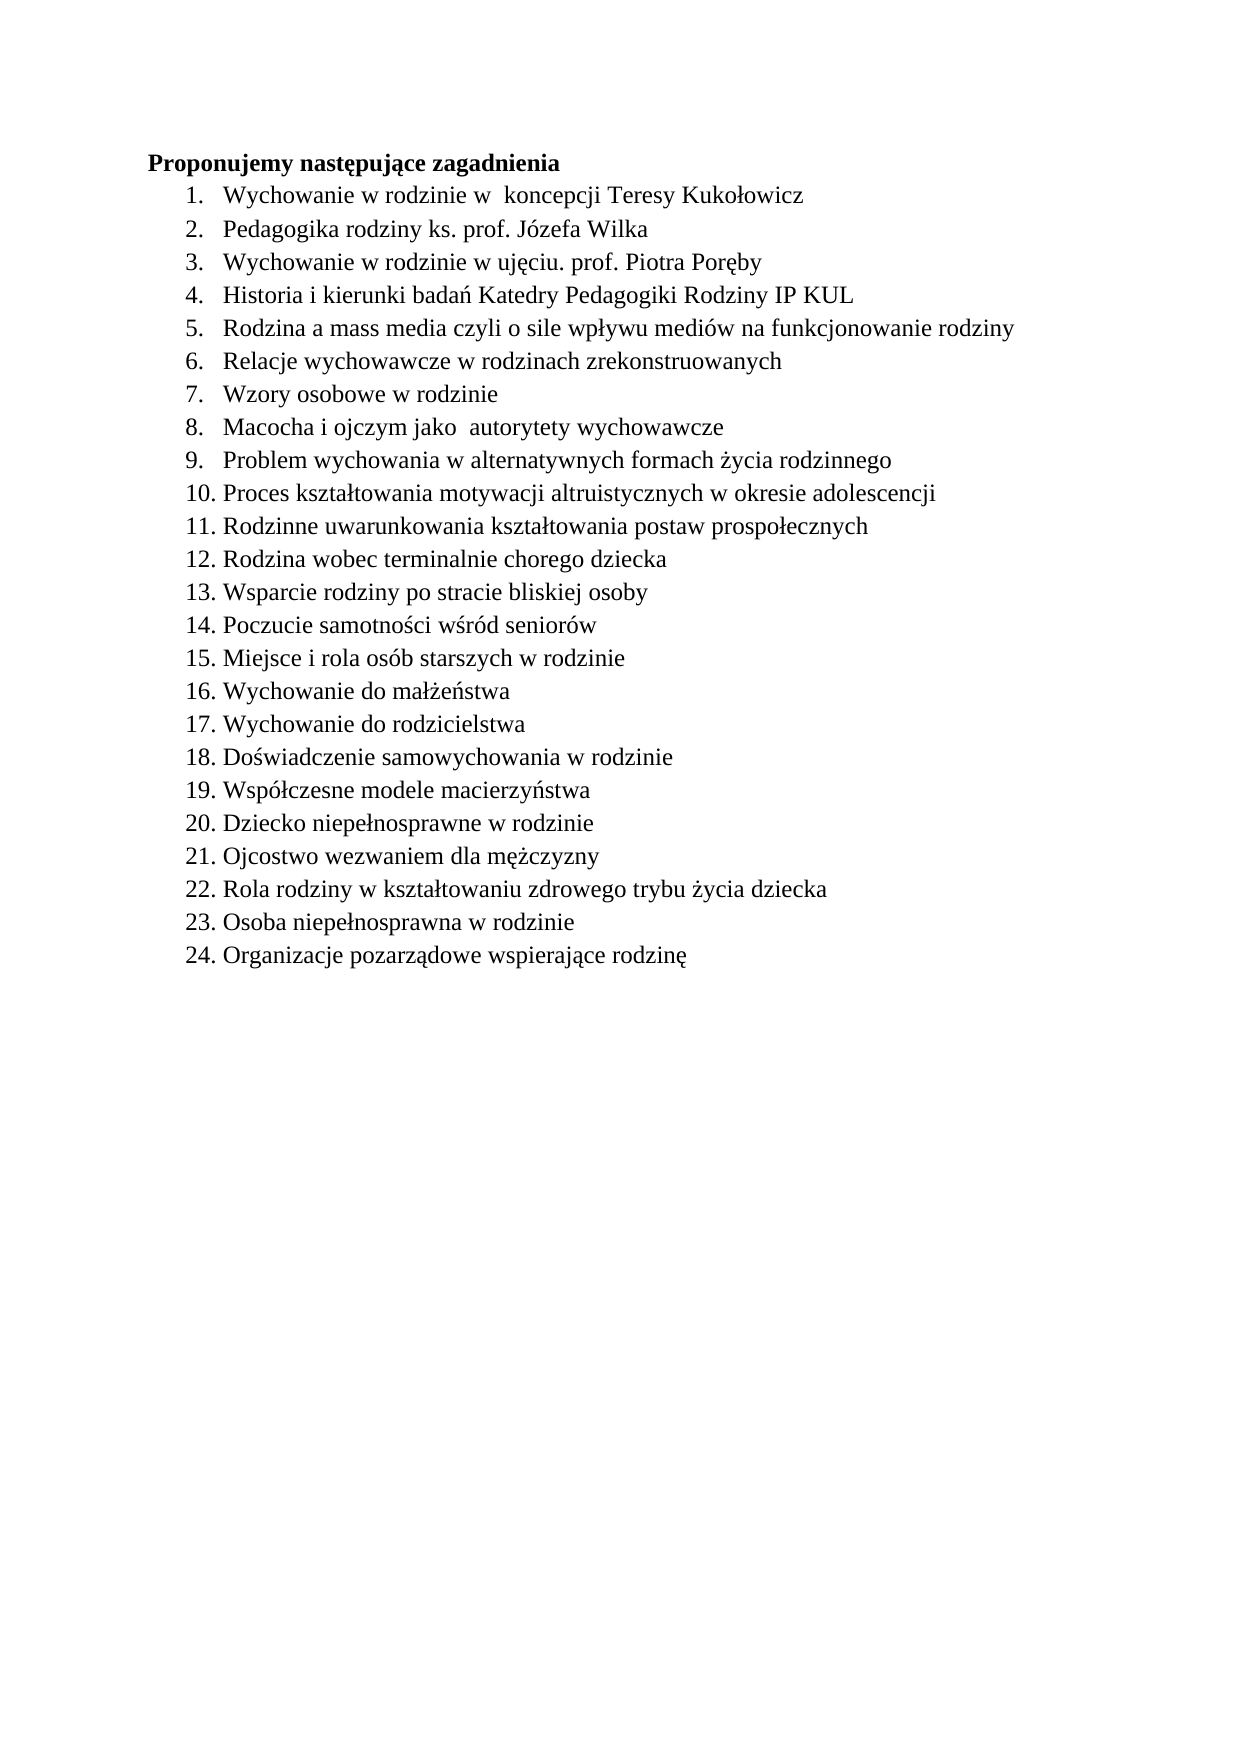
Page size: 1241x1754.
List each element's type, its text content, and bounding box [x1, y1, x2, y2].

list Poczucie samotności wśród seniorów [185, 610, 1093, 639]
list Doświadczenie samowychowania w rodzinie [185, 742, 1093, 771]
list Wychowanie do rodzicielstwa [185, 709, 1093, 738]
list Współczesne modele macierzyństwa [185, 775, 1093, 804]
list Problem wychowania w alternatywnych formach życia rodzinnego [185, 445, 1093, 473]
list Relacje wychowawcze w rodzinach zrekonstruowanych [185, 346, 1093, 374]
list Miejsce i rola osób starszych w rodzinie [185, 643, 1093, 672]
list Rodzinne uwarunkowania kształtowania postaw prospołecznych [185, 511, 1093, 539]
list Rodzina wobec terminalnie chorego dziecka [185, 544, 1093, 573]
list Wychowanie do małżeństwa [185, 676, 1093, 705]
list Rola rodziny w kształtowaniu zdrowego trybu życia dziecka [185, 874, 1093, 903]
list Wzory osobowe w rodzinie [185, 379, 1093, 407]
list Proces kształtowania motywacji altruistycznych w okresie adolescencji [185, 478, 1093, 507]
text Proponujemy następujące zagadnienia [148, 148, 1093, 176]
list Historia i kierunki badań Katedry Pedagogiki Rodziny IP KUL [185, 280, 1093, 308]
list Dziecko niepełnosprawne w rodzinie [185, 808, 1093, 837]
list Wsparcie rodziny po stracie bliskiej osoby [185, 577, 1093, 606]
list Osoba niepełnosprawna w rodzinie [185, 907, 1093, 936]
list Wychowanie w rodzinie w ujęciu. prof. Piotra Poręby [185, 247, 1093, 275]
list Macocha i ojczym jako autorytety wychowawcze [185, 412, 1093, 441]
list Ojcostwo wezwaniem dla mężczyzny [185, 841, 1093, 870]
list Organizacje pozarządowe wspierające rodzinę [185, 940, 1093, 969]
list Rodzina a mass media czyli o sile wpływu mediów na funkcjonowanie rodziny [185, 313, 1093, 341]
list Pedagogika rodziny ks. prof. Józefa Wilka [185, 214, 1093, 242]
list Wychowanie w rodzinie w koncepcji Teresy Kukołowicz [185, 181, 1093, 209]
